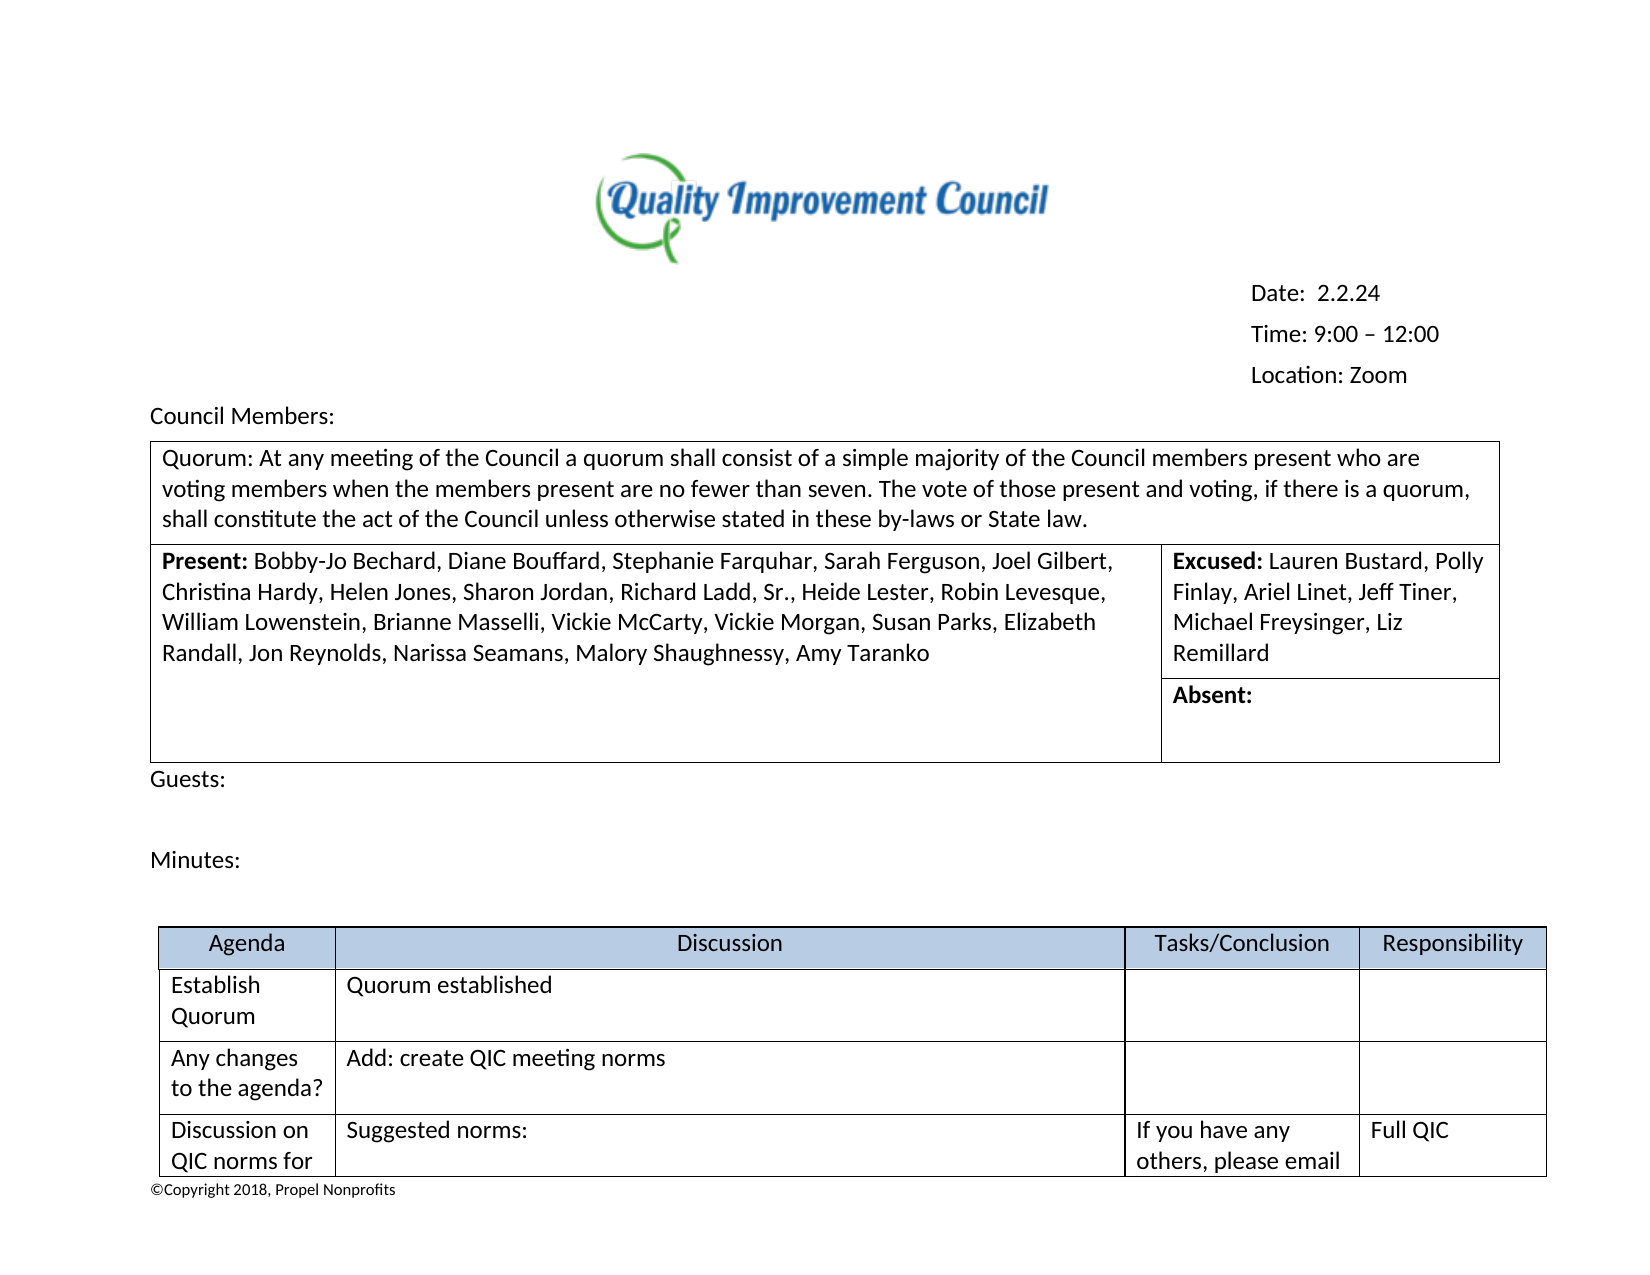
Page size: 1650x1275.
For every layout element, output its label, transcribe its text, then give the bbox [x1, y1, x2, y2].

table_header Agenda [159, 928, 335, 968]
table_cell Any changes to the agenda? [160, 1042, 335, 1113]
table_cell Full QIC [1360, 1115, 1546, 1176]
picture [590, 150, 1060, 268]
table_cell Absent: [1162, 679, 1499, 762]
table_cell [1126, 1042, 1359, 1113]
table_header Discussion [336, 928, 1124, 968]
table_cell Quorum established [336, 970, 1124, 1041]
table_cell Discussion on QIC norms for meetings [160, 1115, 335, 1176]
table_cell Present: Bobby-Jo Bechard, Diane Bouffard, Stephanie Farquhar, Sarah Ferguson, Joel Gilbert, Christina Hardy, Helen Jones, Sharon Jordan, Richard Ladd, Sr., Heide Lester, Robin Levesque, William Lowenstein, Brianne Masselli, Vickie McCarty, Vickie Morgan, Susan Parks, Elizabeth Randall, Jon Reynolds, Narissa Seamans, Malory Shaughnessy, Amy Taranko [151, 545, 1161, 762]
table_cell Add: create QIC meeting norms [336, 1042, 1124, 1113]
table_cell Excused: Lauren Bustard, Polly Finlay, Ariel Linet, Jeff Tiner, Michael Freysinger, Liz Remillard [1162, 545, 1499, 678]
text Guests: [150, 763, 1500, 793]
table_header Tasks/Conclusion [1126, 928, 1359, 968]
table_header Quorum: At any meeting of the Council a quorum shall consist of a simple majority of the Council members present who are voting members when the members present are no fewer than seven. The vote of those present and voting, if there is a quorum, shall constitute the act of the Council unless otherwise stated in these by-laws or State law. [151, 442, 1499, 544]
table_header Responsibility [1360, 928, 1546, 968]
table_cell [1126, 1115, 1359, 1176]
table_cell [336, 1115, 1124, 1176]
text Time: 9:00 – 12:00 [150, 318, 1500, 349]
text Council Members: [150, 400, 1500, 431]
table_cell [1360, 970, 1546, 1041]
table_cell [1360, 1042, 1546, 1113]
table_cell Establish Quorum [160, 970, 335, 1041]
text Location: Zoom [150, 359, 1500, 390]
table_cell [1126, 970, 1359, 1041]
text Date: 2.2.24 [150, 278, 1500, 308]
text Minutes: [150, 844, 1500, 875]
